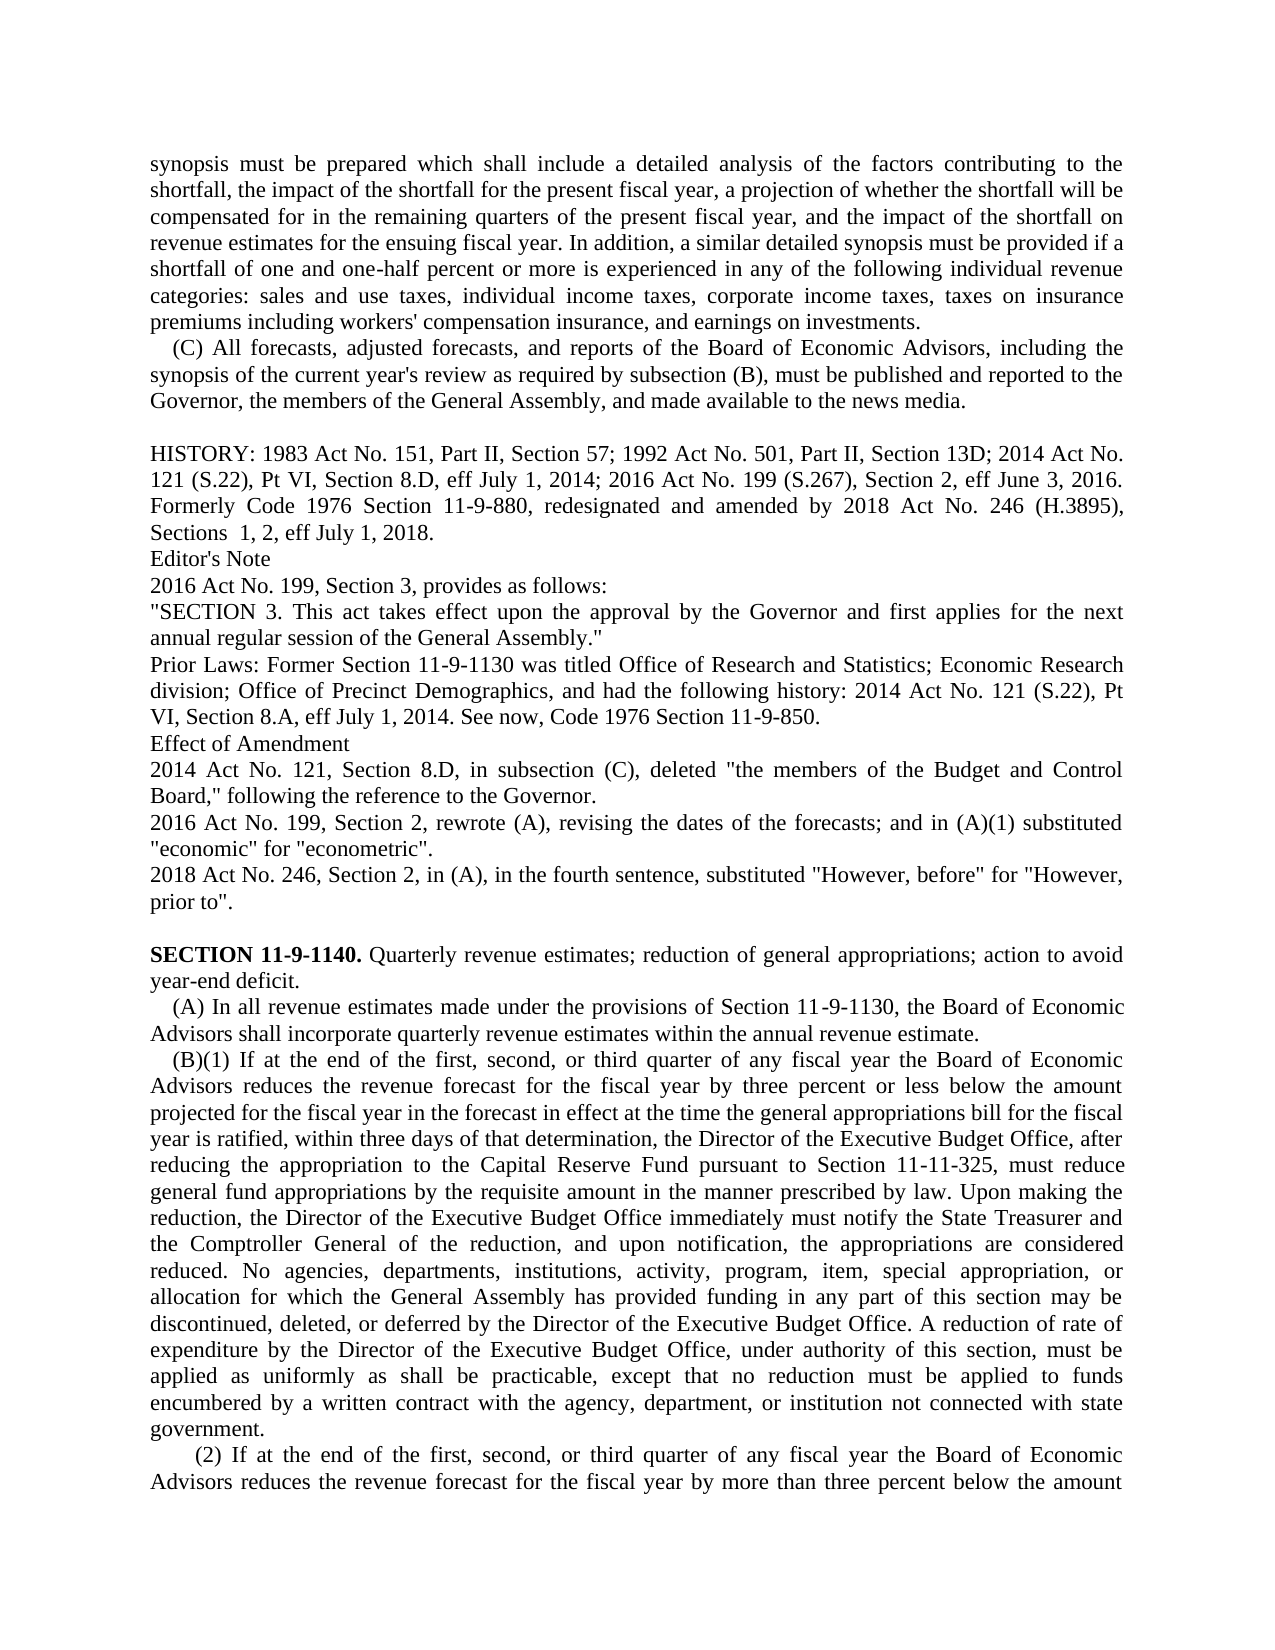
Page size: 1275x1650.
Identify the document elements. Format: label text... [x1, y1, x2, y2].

text Effect of Amendment [150, 730, 1125, 756]
text SECTION 11-9-1140. Quarterly revenue estimates; reduction of general appropriations; action to avoid year-end deficit. [150, 941, 1125, 993]
text Prior Laws: Former Section 11-9-1130 was titled Office of Research and Statistics; Economic Research division; Office of Precinct Demographics, and had the following history: 2014 Act No. 121 (S.22), Pt VI, Section 8.A, eff July 1, 2014. See now, Code 1976 Section 11-9-850. [150, 651, 1125, 730]
text Editor's Note [150, 545, 1125, 572]
text (C) All forecasts, adjusted forecasts, and reports of the Board of Economic Advisors, including the synopsis of the current year's review as required by subsection (B), must be published and reported to the Governor, the members of the General Assembly, and made available to the news media. [150, 334, 1125, 413]
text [150, 150, 1125, 334]
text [150, 1441, 1125, 1494]
text (A) In all revenue estimates made under the provisions of Section 11-9-1130, the Board of Economic Advisors shall incorporate quarterly revenue estimates within the annual revenue estimate. [150, 993, 1125, 1046]
text 2014 Act No. 121, Section 8.D, in subsection (C), deleted "the members of the Budget and Control Board," following the reference to the Governor. [150, 756, 1125, 809]
text "SECTION 3. This act takes effect upon the approval by the Governor and first applies for the next annual regular session of the General Assembly." [150, 598, 1125, 651]
text HISTORY: 1983 Act No. 151, Part II, Section 57; 1992 Act No. 501, Part II, Section 13D; 2014 Act No. 121 (S.22), Pt VI, Section 8.D, eff July 1, 2014; 2016 Act No. 199 (S.267), Section 2, eff June 3, 2016. Formerly Code 1976 Section 11-9-880, redesignated and amended by 2018 Act No. 246 (H.3895), Sections 1, 2, eff July 1, 2018. [150, 440, 1125, 545]
text 2016 Act No. 199, Section 3, provides as follows: [150, 572, 1125, 598]
text 2016 Act No. 199, Section 2, rewrote (A), revising the dates of the forecasts; and in (A)(1) substituted "economic" for "econometric". [150, 809, 1125, 862]
text (B)(1) If at the end of the first, second, or third quarter of any fiscal year the Board of Economic Advisors reduces the revenue forecast for the fiscal year by three percent or less below the amount projected for the fiscal year in the forecast in effect at the time the general appropriations bill for the fiscal year is ratified, within three days of that determination, the Director of the Executive Budget Office, after reducing the appropriation to the Capital Reserve Fund pursuant to Section 11-11-325, must reduce general fund appropriations by the requisite amount in the manner prescribed by law. Upon making the reduction, the Director of the Executive Budget Office immediately must notify the State Treasurer and the Comptroller General of the reduction, and upon notification, the appropriations are considered reduced. No agencies, departments, institutions, activity, program, item, special appropriation, or allocation for which the General Assembly has provided funding in any part of this section may be discontinued, deleted, or deferred by the Director of the Executive Budget Office. A reduction of rate of expenditure by the Director of the Executive Budget Office, under authority of this section, must be applied as uniformly as shall be practicable, except that no reduction must be applied to funds encumbered by a written contract with the agency, department, or institution not connected with state government. [150, 1046, 1125, 1441]
text 2018 Act No. 246, Section 2, in (A), in the fourth sentence, substituted "However, before" for "However, prior to". [150, 862, 1125, 914]
